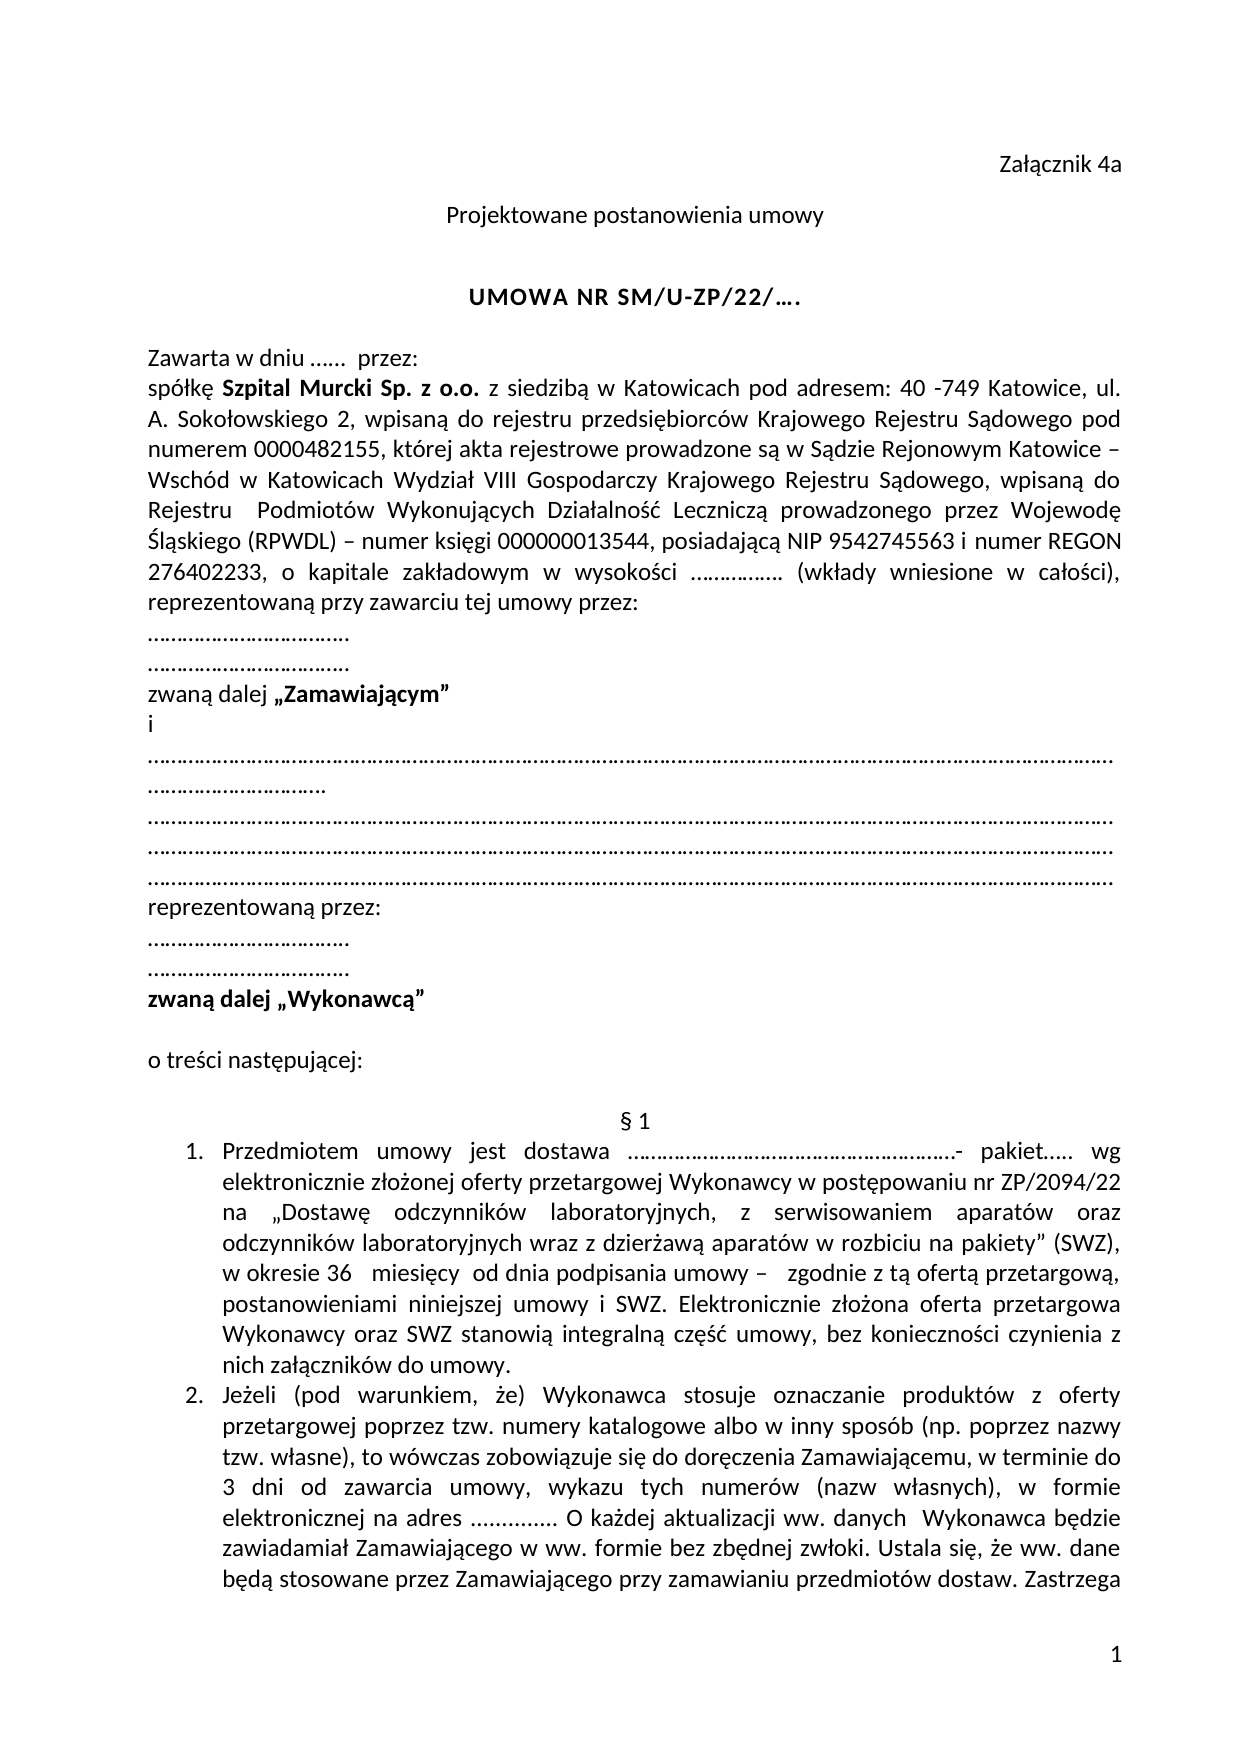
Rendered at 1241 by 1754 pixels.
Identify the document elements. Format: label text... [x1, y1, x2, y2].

text ………………………………………………………………………………………………………………………………………………………………………………. [148, 739, 1122, 800]
text Projektowane postanowienia umowy [148, 199, 1122, 229]
text i [148, 708, 1122, 739]
text ……………………………………………………………………………………………………………………………………………………………………………………………………………………………………………………………………………………………………………………………………………………………………………………………………………………………………………………………… [148, 800, 1122, 891]
text …………………………….. [148, 647, 1122, 678]
text o treści następującej: [148, 1044, 1122, 1074]
text zwaną dalej „Wykonawcą” [148, 983, 1122, 1013]
text § 1 [148, 1105, 1122, 1136]
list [185, 1380, 1122, 1593]
subtitle UMOWA NR SM/U-ZP/22/…. [148, 281, 1122, 311]
text reprezentowaną przez: [148, 891, 1122, 922]
text zwaną dalej „Zamawiającym” [148, 678, 1122, 708]
text …………………………….. [148, 922, 1122, 952]
text Zawarta w dniu …... przez: [148, 342, 1122, 372]
text Załącznik 4a [148, 148, 1122, 178]
text spółkę Szpital Murcki Sp. z o.o. z siedzibą w Katowicach pod adresem: 40 -749 Katowice, ul. A. Sokołowskiego 2, wpisaną do rejestru przedsiębiorców Krajowego Rejestru Sądowego pod numerem 0000482155, której akta rejestrowe prowadzone są w Sądzie Rejonowym Katowice – Wschód w Katowicach Wydział VIII Gospodarczy Krajowego Rejestru Sądowego, wpisaną do Rejestru Podmiotów Wykonujących Działalność Leczniczą prowadzonego przez Wojewodę Śląskiego (RPWDL) – numer księgi 000000013544, posiadającą NIP 9542745563 i numer REGON 276402233, o kapitale zakładowym w wysokości ……………. (wkłady wniesione w całości), reprezentowaną przy zawarciu tej umowy przez: [148, 372, 1122, 617]
list Przedmiotem umowy jest dostawa …………………………………………………- pakiet….. wg elektronicznie złożonej oferty przetargowej Wykonawcy w postępowaniu nr ZP/2094/22 na „Dostawę odczynników laboratoryjnych, z serwisowaniem aparatów oraz odczynników laboratoryjnych wraz z dzierżawą aparatów w rozbiciu na pakiety” (SWZ), w okresie 36 miesięcy od dnia podpisania umowy – zgodnie z tą ofertą przetargową, postanowieniami niniejszej umowy i SWZ. Elektronicznie złożona oferta przetargowa Wykonawcy oraz SWZ stanowią integralną część umowy, bez konieczności czynienia z nich załączników do umowy. [185, 1136, 1122, 1380]
text …………………………….. [148, 952, 1122, 983]
text …………………………….. [148, 617, 1122, 647]
